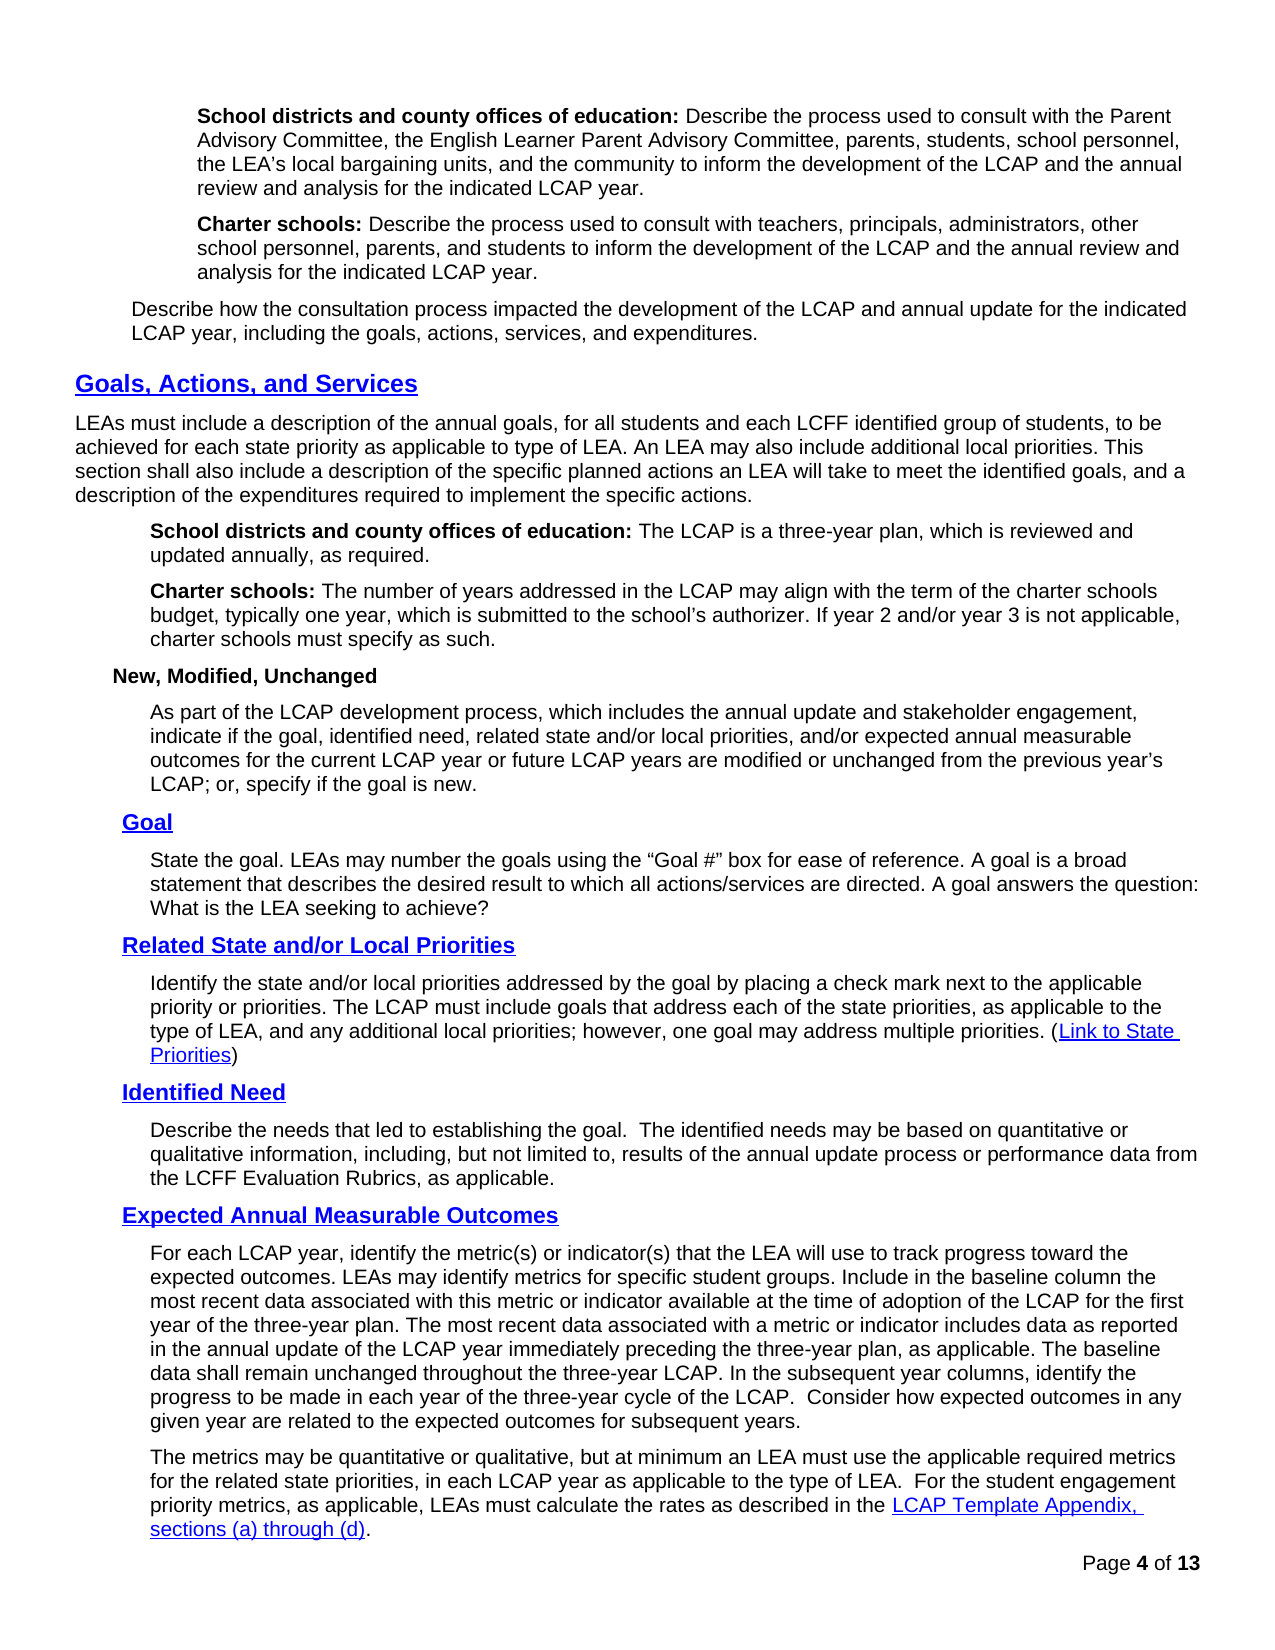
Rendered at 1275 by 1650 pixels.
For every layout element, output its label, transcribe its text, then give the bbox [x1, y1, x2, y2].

text Describe the needs that led to establishing the goal. The identified needs may be based on quantitative or qualitative information, including, but not limited to, results of the annual update process or performance data from the LCFF Evaluation Rubrics, as applicable. [150, 1118, 1200, 1190]
text The metrics may be quantitative or qualitative, but at minimum an LEA must use the applicable required metrics for the related state priorities, in each LCAP year as applicable to the type of LEA. For the student engagement priority metrics, as applicable, LEAs must calculate the rates as described in the LCAP Template Appendix, sections (a) through (d). [150, 1445, 1200, 1541]
text Goal [122, 808, 1200, 835]
text School districts and county offices of education: Describe the process used to consult with the Parent Advisory Committee, the English Learner Parent Advisory Committee, parents, students, school personnel, the LEA’s local bargaining units, and the community to inform the development of the LCAP and the annual review and analysis for the indicated LCAP year. [197, 104, 1200, 199]
text Describe how the consultation process impacted the development of the LCAP and annual update for the indicated LCAP year, including the goals, actions, services, and expenditures. [131, 296, 1200, 344]
text Charter schools: Describe the process used to consult with teachers, principals, administrators, other school personnel, parents, and students to inform the development of the LCAP and the annual review and analysis for the indicated LCAP year. [197, 212, 1200, 284]
text New, Modified, Unchanged [112, 664, 1200, 688]
text LEAs must include a description of the annual goals, for all students and each LCFF identified group of students, to be achieved for each state priority as applicable to type of LEA. An LEA may also include additional local priorities. This section shall also include a description of the specific planned actions an LEA will take to meet the identified goals, and a description of the expenditures required to implement the specific actions. [75, 411, 1200, 506]
text As part of the LCAP development process, which includes the annual update and stakeholder engagement, indicate if the goal, identified need, related state and/or local priorities, and/or expected annual measurable outcomes for the current LCAP year or future LCAP years are modified or unchanged from the previous year’s LCAP; or, specify if the goal is new. [150, 700, 1200, 796]
text Charter schools: The number of years addressed in the LCAP may align with the term of the charter schools budget, typically one year, which is submitted to the school’s authorizer. If year 2 and/or year 3 is not applicable, charter schools must specify as such. [150, 579, 1200, 651]
text For each LCAP year, identify the metric(s) or indicator(s) that the LEA will use to track progress toward the expected outcomes. LEAs may identify metrics for specific student groups. Include in the baseline column the most recent data associated with this metric or indicator available at the time of adoption of the LCAP for the first year of the three-year plan. The most recent data associated with a metric or indicator includes data as reported in the annual update of the LCAP year immediately preceding the three-year plan, as applicable. The baseline data shall remain unchanged throughout the three-year LCAP. In the subsequent year columns, identify the progress to be made in each year of the three-year cycle of the LCAP. Consider how expected outcomes in any given year are related to the expected outcomes for subsequent years. [150, 1241, 1200, 1433]
text School districts and county offices of education: The LCAP is a three-year plan, which is reviewed and updated annually, as required. [150, 519, 1200, 567]
text Related State and/or Local Priorities [122, 932, 1200, 958]
text State the goal. LEAs may number the goals using the “Goal #” box for ease of reference. A goal is a broad statement that describes the desired result to which all actions/services are directed. A goal answers the question: What is the LEA seeking to achieve? [150, 847, 1200, 919]
text Identify the state and/or local priorities addressed by the goal by placing a check mark next to the applicable priority or priorities. The LCAP must include goals that address each of the state priorities, as applicable to the type of LEA, and any additional local priorities; however, one goal may address multiple priorities. (Link to State Priorities) [150, 971, 1200, 1066]
text Expected Annual Measurable Outcomes [122, 1202, 1200, 1228]
text Goals, Actions, and Services [75, 369, 1200, 398]
text Identified Need [122, 1079, 1200, 1105]
